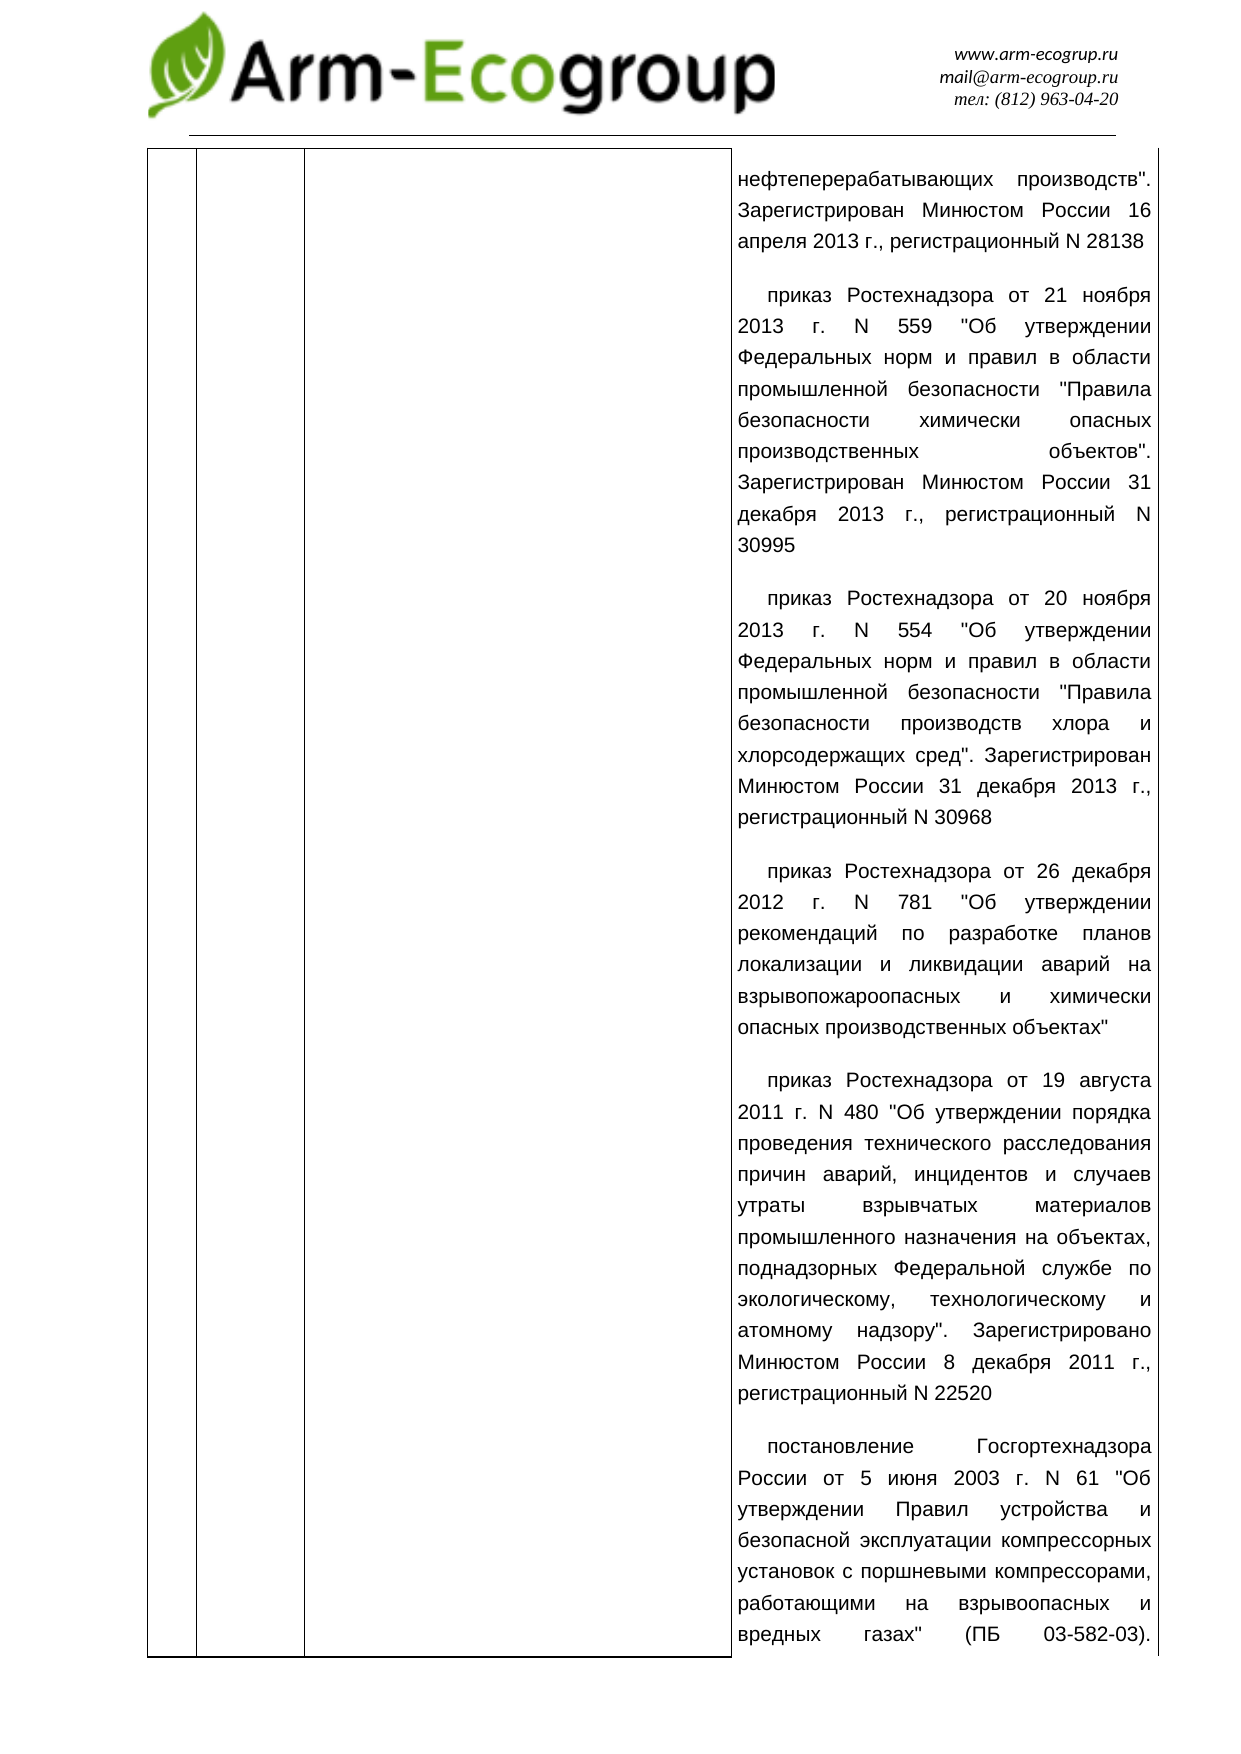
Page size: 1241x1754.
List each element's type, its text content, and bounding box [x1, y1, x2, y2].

table_cell приказ Ростехнадзора от 19 августа . N 480 "Об утверждении порядка проведения технического расследования причин аварий, инцидентов и случаев утраты взрывчатых материалов промышленного назначения на объектах, поднадзорных Федеральной службе по экологическому, технологическому и атомному надзору". Зарегистрировано Минюстом России 8 декабря ., регистрационный N 22520 [732, 1049, 1158, 1415]
picture [148, 5, 775, 127]
table_cell приказ Ростехнадзора от 20 ноября . N 554 "Об утверждении Федеральных норм и правил в области промышленной безопасности "Правила безопасности производств хлора и хлорсодержащих сред". Зарегистрирован Минюстом России 31 декабря ., регистрационный N 30968 [732, 567, 1158, 839]
table_cell приказ Ростехнадзора от 21 ноября . N 559 "Об утверждении Федеральных норм и правил в области промышленной безопасности "Правила безопасности химически опасных производственных объектов". Зарегистрирован Минюстом России 31 декабря ., регистрационный N 30995 [732, 264, 1158, 567]
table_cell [732, 1415, 1158, 1656]
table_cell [732, 148, 1158, 264]
table_cell приказ Ростехнадзора от 26 декабря . N 781 "Об утверждении рекомендаций по разработке планов локализации и ликвидации аварий на взрывопожароопасных и химически опасных производственных объектах" [732, 840, 1158, 1049]
